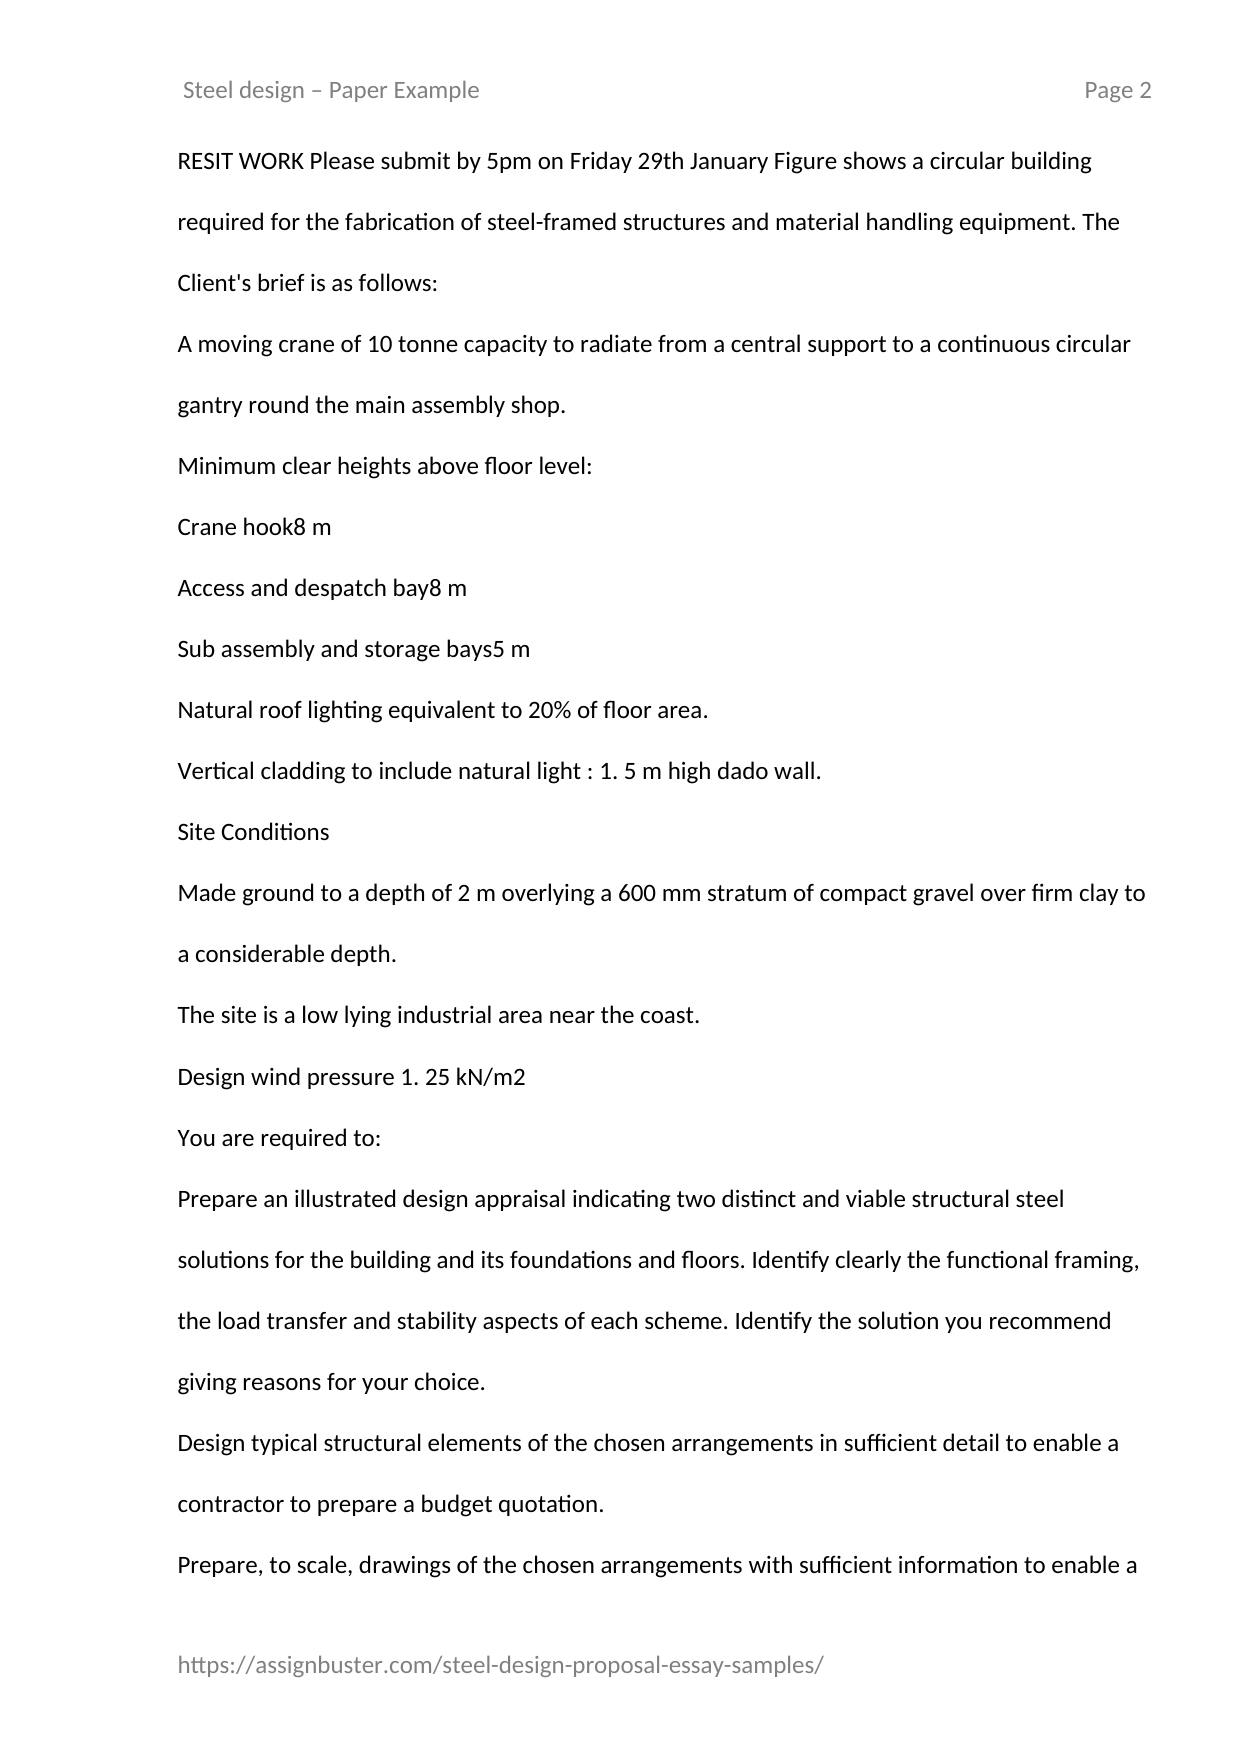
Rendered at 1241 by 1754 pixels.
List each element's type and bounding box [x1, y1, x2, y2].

text [177, 145, 1152, 1579]
